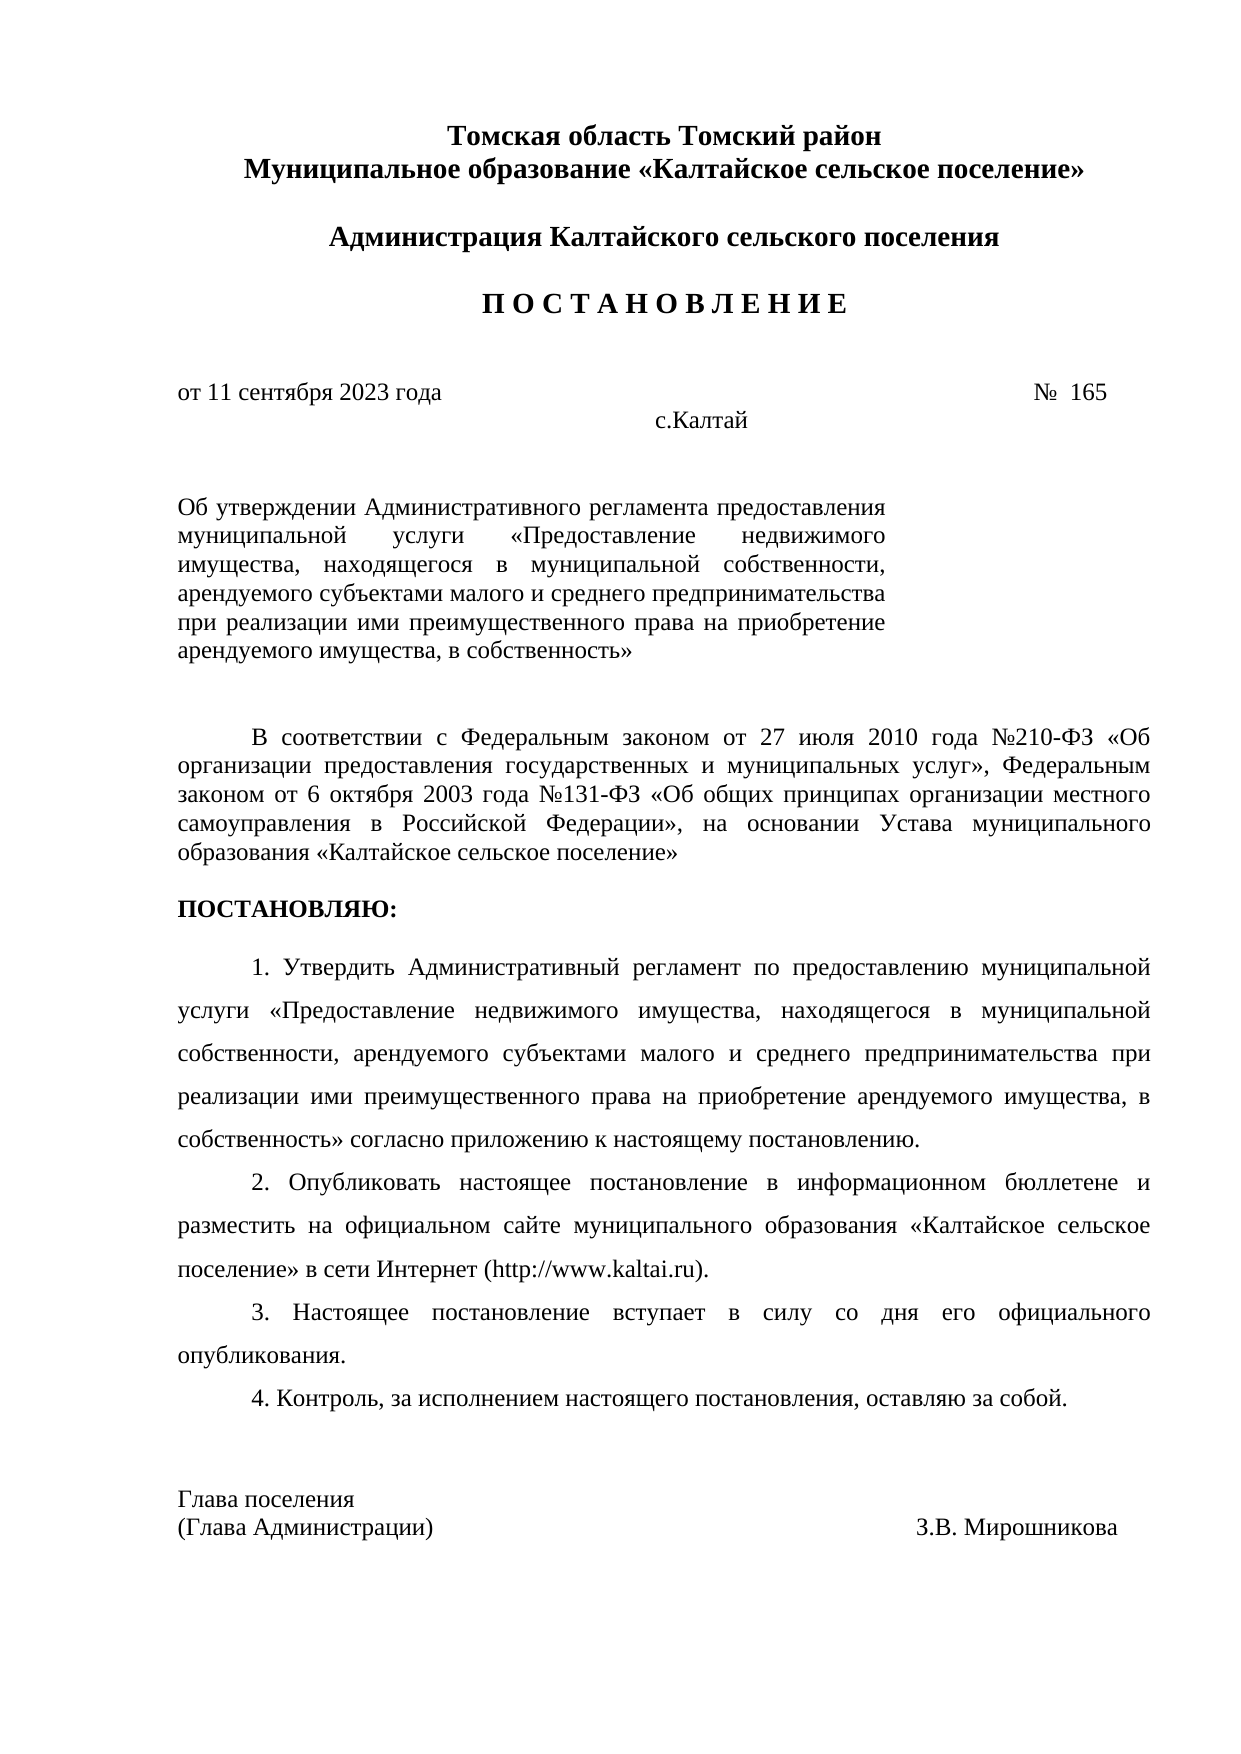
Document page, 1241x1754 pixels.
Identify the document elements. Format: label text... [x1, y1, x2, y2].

text 4. Контроль, за исполнением настоящего постановления, оставляю за собой. [177, 1383, 1152, 1412]
text 1. Утвердить Административный регламент по предоставлению муниципальной услуги «Предоставление недвижимого имущества, находящегося в муниципальной собственности, арендуемого субъектами малого и среднего предпринимательства при реализации ими преимущественного права на приобретение арендуемого имущества, в собственность» согласно приложению к настоящему постановлению. [177, 952, 1152, 1153]
text (Глава Администрации) З.В. Мирошникова [177, 1512, 1152, 1541]
text 2. Опубликовать настоящее постановление в информационном бюллетене и разместить на официальном сайте муниципального образования «Калтайское сельское поселение» в сети Интернет (http://www.kaltai.ru). [177, 1167, 1152, 1282]
text с.Калтай [177, 406, 1152, 434]
text В соответствии с Федеральным законом от 27 июля 2010 года №210-ФЗ «Об организации предоставления государственных и муниципальных услуг», Федеральным законом от 6 октября 2003 года №131-ФЗ «Об общих принципах организации местного самоуправления в Российской Федерации», на основании Устава муниципального образования «Калтайское сельское поселение» [177, 722, 1152, 866]
text Глава поселения [177, 1484, 1152, 1512]
text ПОСТАНОВЛЯЮ: [177, 894, 1152, 923]
text Томская область Томский район [177, 118, 1152, 152]
text Об утверждении Административного регламента предоставления муниципальной услуги «Предоставление недвижимого имущества, находящегося в муниципальной собственности, арендуемого субъектами малого и среднего предпринимательства при реализации ими преимущественного права на приобретение арендуемого имущества, в собственность» [177, 492, 886, 664]
text Администрация Калтайского сельского поселения [177, 219, 1152, 252]
text П О С Т А Н О В Л Е Н И Е [177, 286, 1152, 319]
text Муниципальное образование «Калтайское сельское поселение» [177, 152, 1152, 185]
text от 11 сентября 2023 года № 165 [177, 377, 1152, 406]
text 3. Настоящее постановление вступает в силу со дня его официального опубликования. [177, 1297, 1152, 1369]
